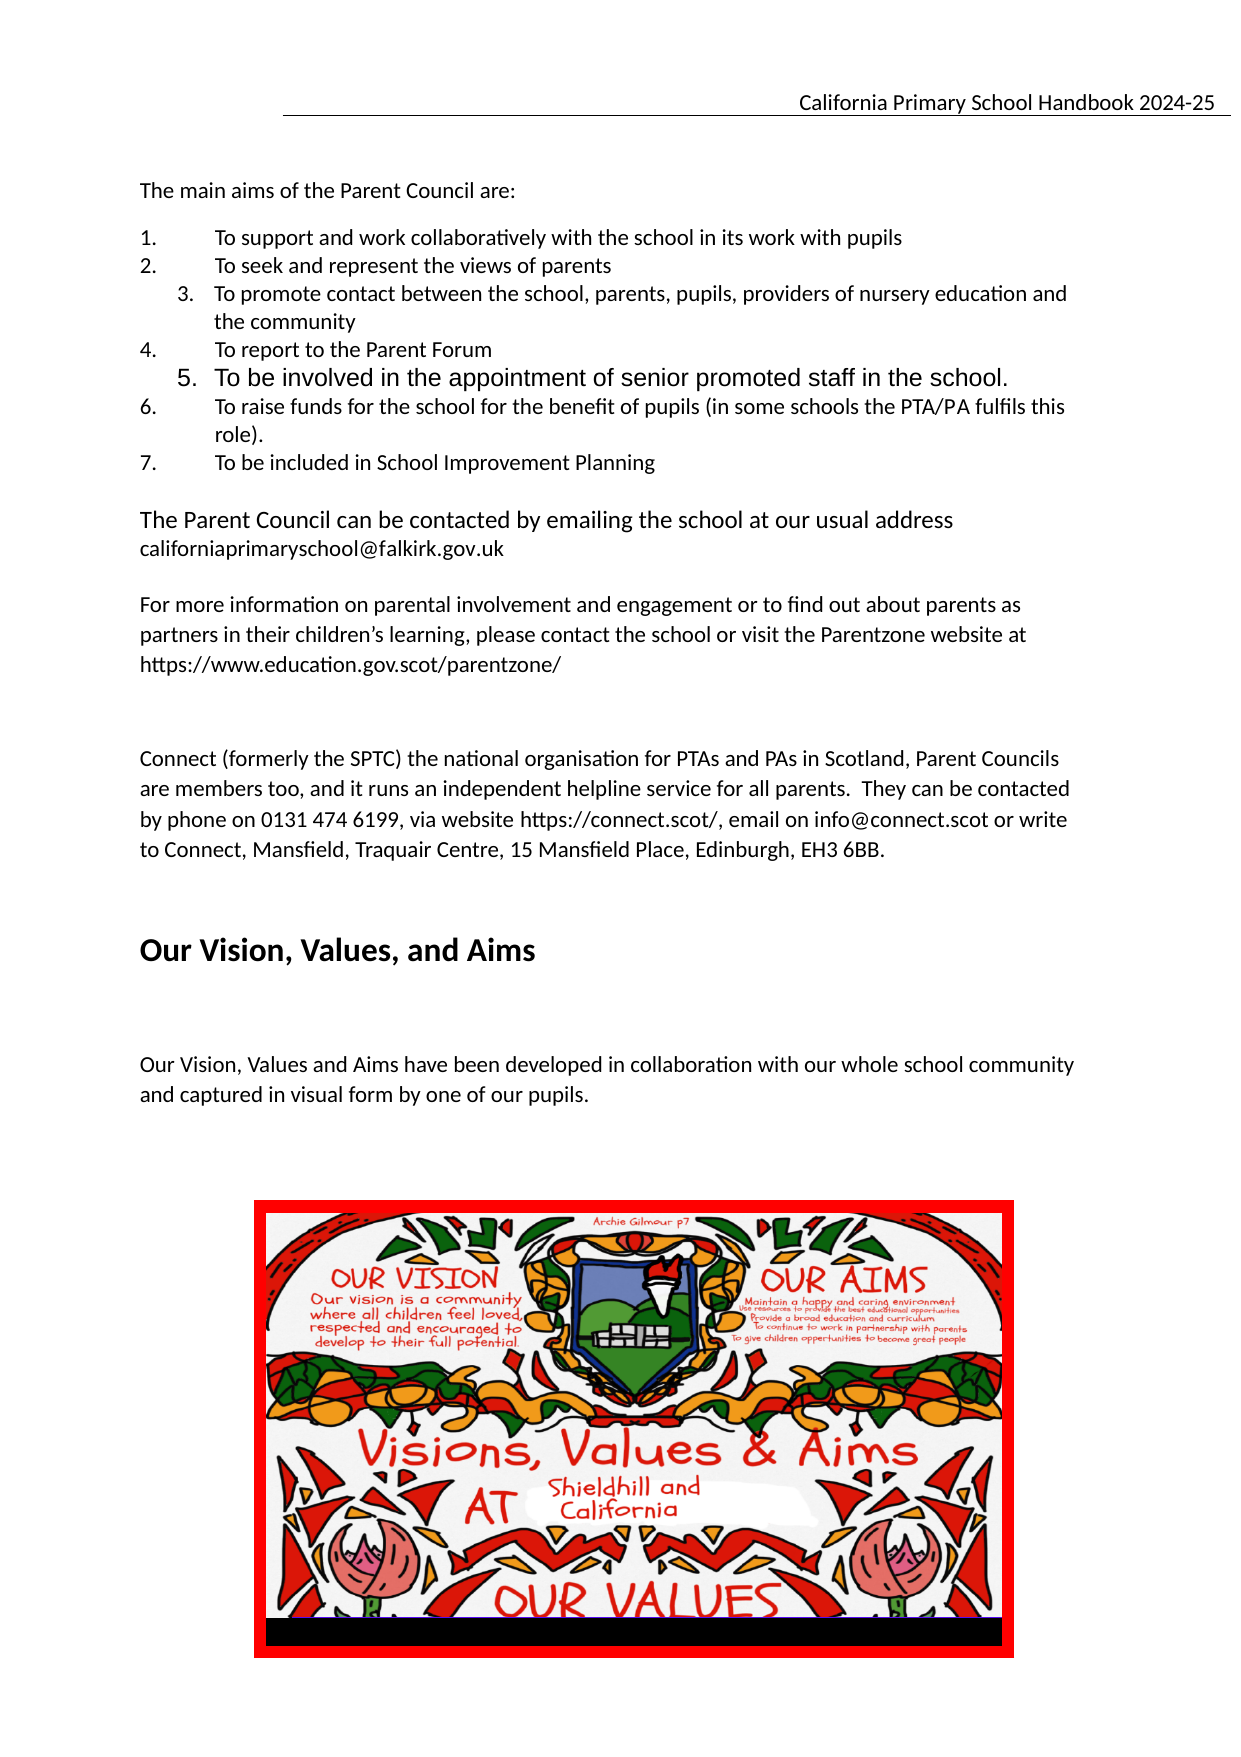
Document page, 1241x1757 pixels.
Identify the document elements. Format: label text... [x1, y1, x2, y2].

list To be involved in the appointment of senior promoted staff in the school. [177, 363, 1092, 392]
list To report to the Parent Forum [139, 335, 1092, 363]
text For more information on parental involvement and engagement or to find out about parents as partners in their children’s learning, please contact the school or visit the Parentzone website at https://www.education.gov.scot/parentzone/ [139, 590, 1092, 679]
list To seek and represent the views of parents [139, 251, 1092, 279]
list To raise funds for the school for the benefit of pupils (in some schools the PTA/PA fulfils this role). [139, 392, 1092, 448]
list To promote contact between the school, parents, pupils, providers of nursery education and the community [177, 279, 1092, 335]
picture [266, 1213, 1002, 1646]
text Our Vision, Values and Aims have been developed in collaboration with our whole school community and captured in visual form by one of our pupils. [139, 1050, 1092, 1108]
text The Parent Council can be contacted by emailing the school at our usual address californiaprimaryschool@falkirk.gov.uk [139, 504, 1092, 562]
list To be included in School Improvement Planning [139, 448, 1092, 476]
text Our Vision, Values, and Aims [139, 929, 1092, 969]
text Connect (formerly the SPTC) the national organisation for PTAs and PAs in Scotland, Parent Councils are members too, and it runs an independent helpline service for all parents. They can be contacted by phone on 0131 474 6199, via website https://connect.scot/, email on info@connect.scot or write to Connect, Mansfield, Traquair Centre, 15 Mansfield Place, Edinburgh, EH3 6BB. [139, 744, 1092, 863]
text The main aims of the Parent Council are: [139, 176, 1092, 204]
list To support and work collaboratively with the school in its work with pupils [139, 223, 1092, 251]
